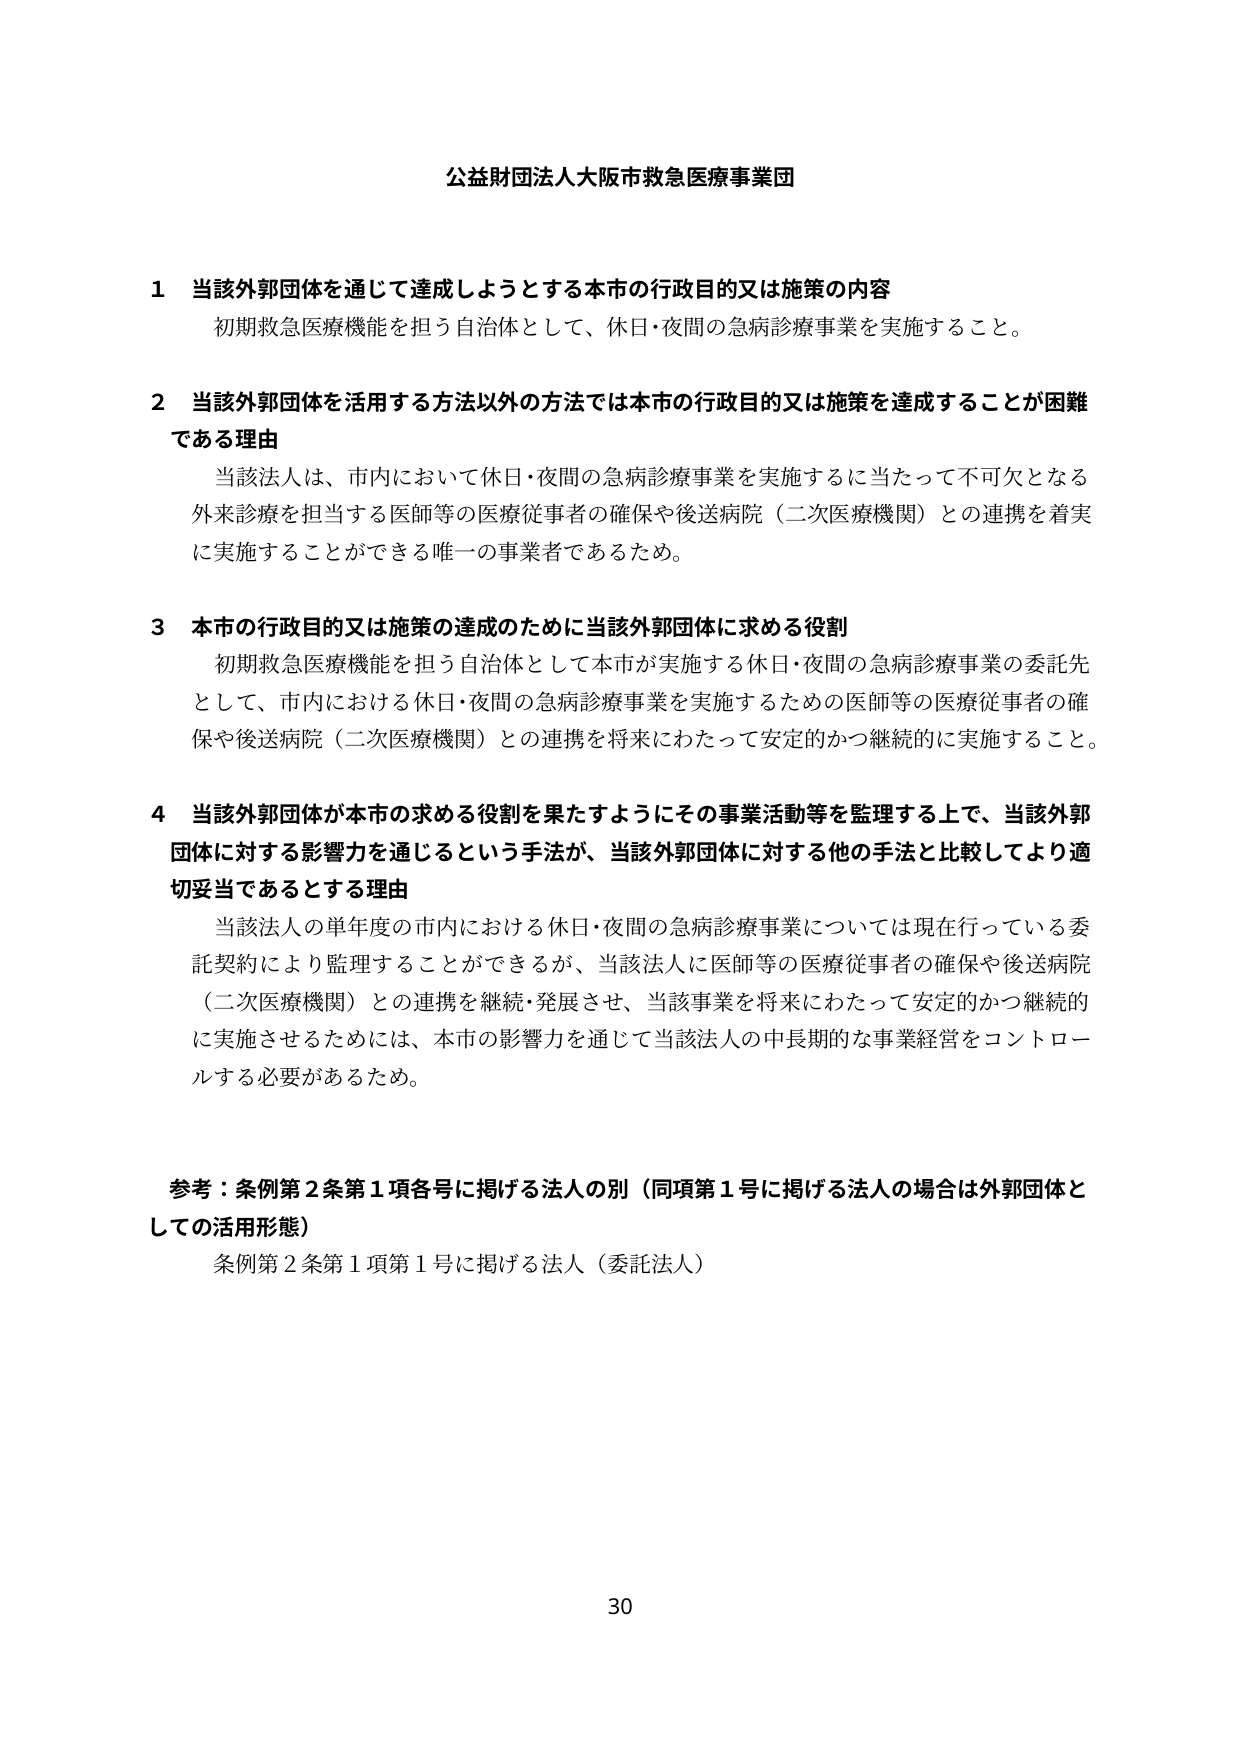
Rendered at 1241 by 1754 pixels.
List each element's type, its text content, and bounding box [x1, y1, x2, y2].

text ３ 本市の行政目的又は施策の達成のために当該外郭団体に求める役割 [148, 607, 1092, 644]
text １ 当該外郭団体を通じて達成しようとする本市の行政目的又は施策の内容 [148, 269, 1092, 307]
text 当該法人は、市内において休日･夜間の急病診療事業を実施するに当たって不可欠となる外来診療を担当する医師等の医療従事者の確保や後送病院（二次医療機関）との連携を着実に実施することができる唯一の事業者であるため。 [148, 457, 1092, 569]
text 初期救急医療機能を担う自治体として本市が実施する休日･夜間の急病診療事業の委託先として、市内における休日･夜間の急病診療事業を実施するための医師等の医療従事者の確保や後送病院（二次医療機関）との連携を将来にわたって安定的かつ継続的に実施すること。 [148, 644, 1092, 757]
text 条例第２条第１項第１号に掲げる法人（委託法人） [148, 1244, 1092, 1282]
text 当該法人の単年度の市内における休日･夜間の急病診療事業については現在行っている委託契約により監理することができるが、当該法人に医師等の医療従事者の確保や後送病院（二次医療機関）との連携を継続･発展させ、当該事業を将来にわたって安定的かつ継続的に実施させるためには、本市の影響力を通じて当該法人の中長期的な事業経営をコントロールする必要があるため。 [148, 907, 1092, 1094]
text 公益財団法人大阪市救急医療事業団 [148, 157, 1092, 194]
text 参考：条例第２条第１項各号に掲げる法人の別（同項第１号に掲げる法人の場合は外郭団体としての活用形態） [148, 1169, 1092, 1244]
text ２ 当該外郭団体を活用する方法以外の方法では本市の行政目的又は施策を達成することが困難である理由 [148, 382, 1092, 457]
text ４ 当該外郭団体が本市の求める役割を果たすようにその事業活動等を監理する上で、当該外郭団体に対する影響力を通じるという手法が、当該外郭団体に対する他の手法と比較してより適切妥当であるとする理由 [148, 794, 1092, 907]
text 初期救急医療機能を担う自治体として、休日･夜間の急病診療事業を実施すること。 [148, 307, 1092, 344]
